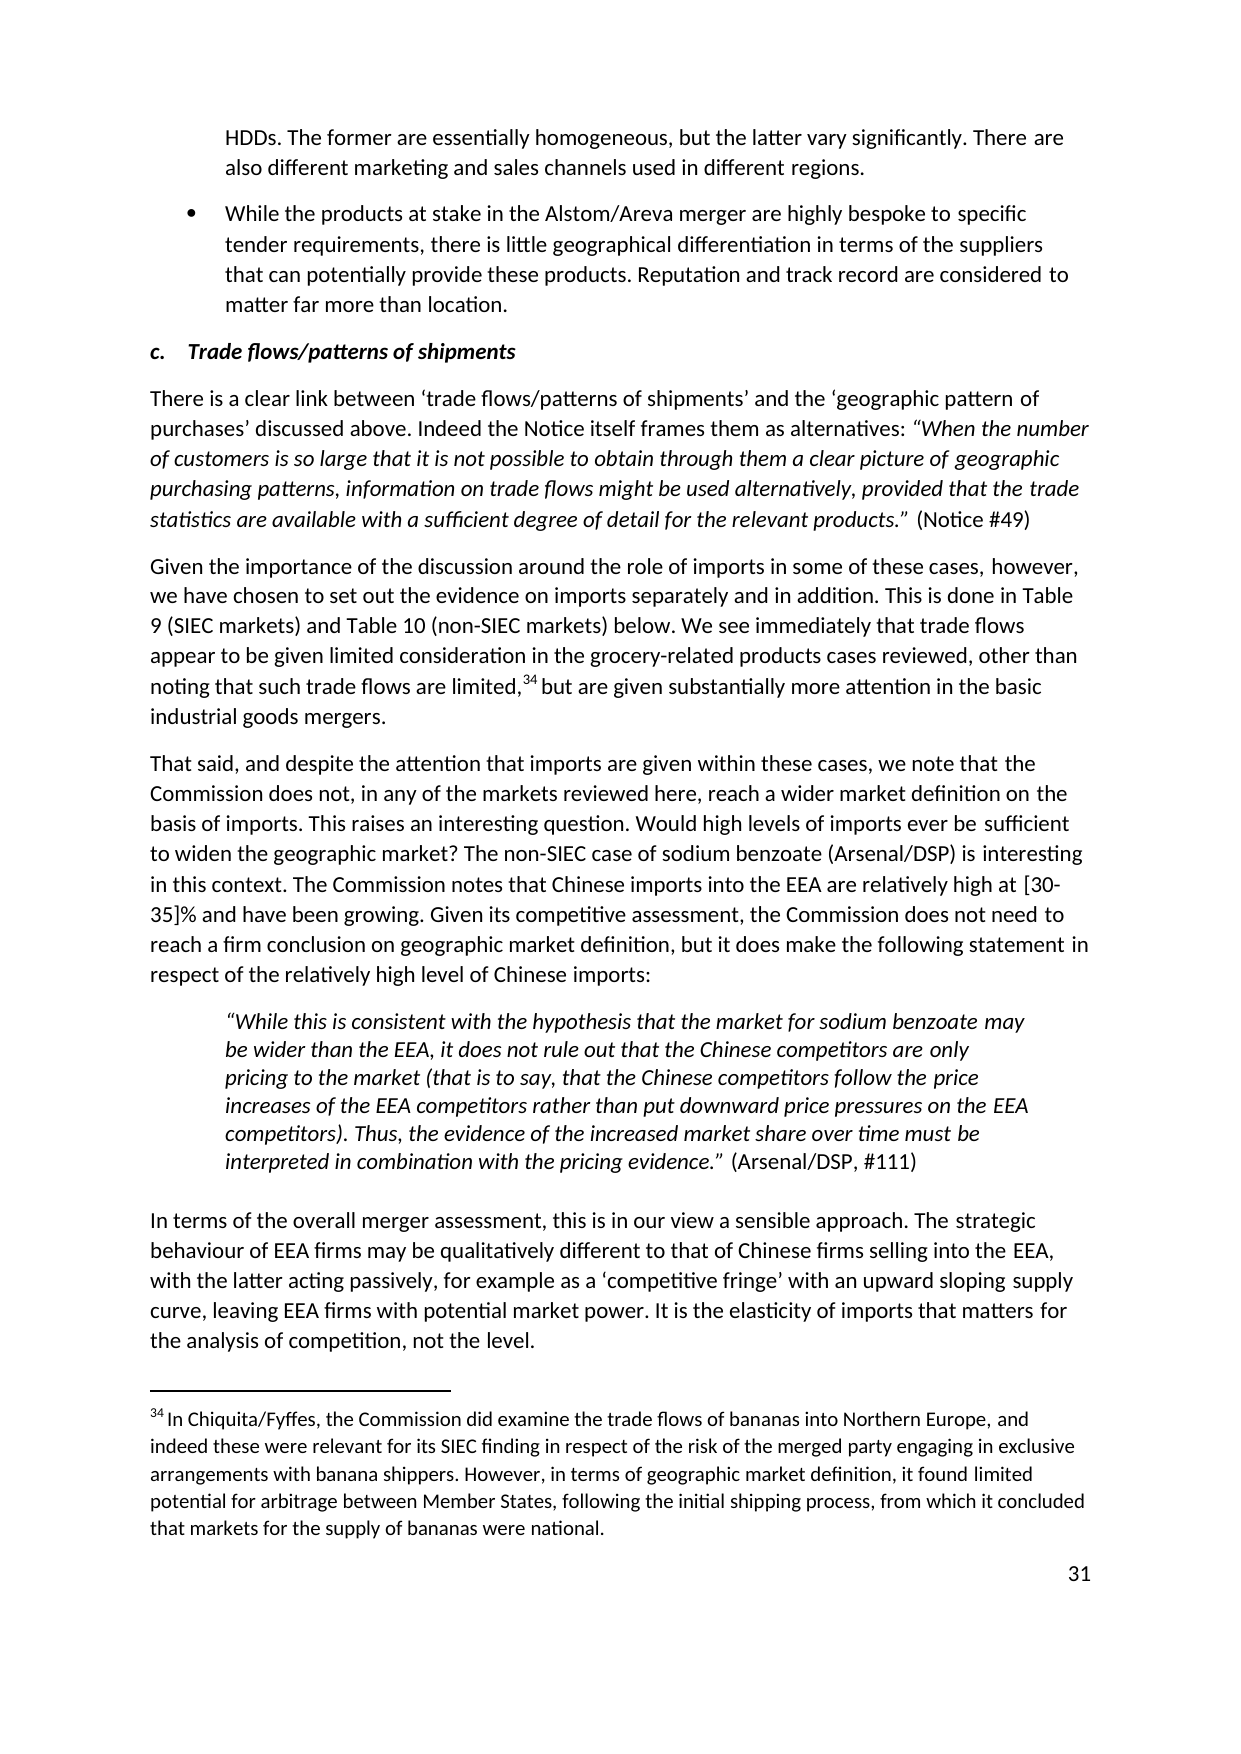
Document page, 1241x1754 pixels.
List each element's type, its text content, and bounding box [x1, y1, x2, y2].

text There is a clear link between ‘trade flows/patterns of shipments’ and the ‘geographic pattern of purchases’ discussed above. Indeed the Notice itself frames them as alternatives: “When the number of customers is so large that it is not possible to obtain through them a clear picture of geographic purchasing patterns, information on trade flows might be used alternatively, provided that the trade statistics are available with a sufficient degree of detail for the relevant products.” (Notice #49) [150, 384, 1089, 533]
list While the products at stake in the Alstom/Areva merger are highly bespoke to specific tender requirements, there is little geographical differentiation in terms of the suppliers that can potentially provide these products. Reputation and track record are considered to matter far more than location. [187, 199, 1086, 318]
text 34 In Chiquita/Fyffes, the Commission did examine the trade flows of bananas into Northern Europe, and [150, 1404, 1103, 1431]
text HDDs. The former are essentially homogeneous, but the latter vary significantly. There are also different marketing and sales channels used in different regions. [225, 123, 1075, 181]
text indeed these were relevant for its SIEC finding in respect of the risk of the merged party engaging in exclusive arrangements with banana shippers. However, in terms of geographic market definition, it found limited potential for arbitrage between Member States, following the initial shipping process, from which it concluded that markets for the supply of bananas were national. [150, 1433, 1103, 1541]
text In terms of the overall merger assessment, this is in our view a sensible approach. The strategic behaviour of EEA firms may be qualitatively different to that of Chinese firms selling into the EEA, with the latter acting passively, for example as a ‘competitive fringe’ with an upward sloping supply curve, leaving EEA firms with potential market power. It is the elasticity of imports that matters for the analysis of competition, not the level. [150, 1206, 1075, 1355]
list Trade flows/patterns of shipments [150, 337, 1103, 365]
text Given the importance of the discussion around the role of imports in some of these cases, however, we have chosen to set out the evidence on imports separately and in addition. This is done in Table 9 (SIEC markets) and Table 10 (non-SIEC markets) below. We see immediately that trade flows appear to be given limited consideration in the grocery-related products cases reviewed, other than noting that such trade flows are limited,34 but are given substantially more attention in the basic industrial goods mergers. [150, 552, 1089, 730]
text 31 [137, 1559, 1091, 1587]
text “While this is consistent with the hypothesis that the market for sodium benzoate may be wider than the EEA, it does not rule out that the Chinese competitors are only pricing to the market (that is to say, that the Chinese competitors follow the price increases of the EEA competitors rather than put downward price pressures on the EEA competitors). Thus, the evidence of the increased market share over time must be interpreted in combination with the pricing evidence.” (Arsenal/DSP, #111) [225, 1007, 1029, 1176]
text That said, and despite the attention that imports are given within these cases, we note that the Commission does not, in any of the markets reviewed here, reach a wider market definition on the basis of imports. This raises an interesting question. Would high levels of imports ever be sufficient to widen the geographic market? The non-SIEC case of sodium benzoate (Arsenal/DSP) is interesting in this context. The Commission notes that Chinese imports into the EEA are relatively high at [30- 35]% and have been growing. Given its competitive assessment, the Commission does not need to reach a firm conclusion on geographic market definition, but it does make the following statement in respect of the relatively high level of Chinese imports: [150, 749, 1089, 988]
